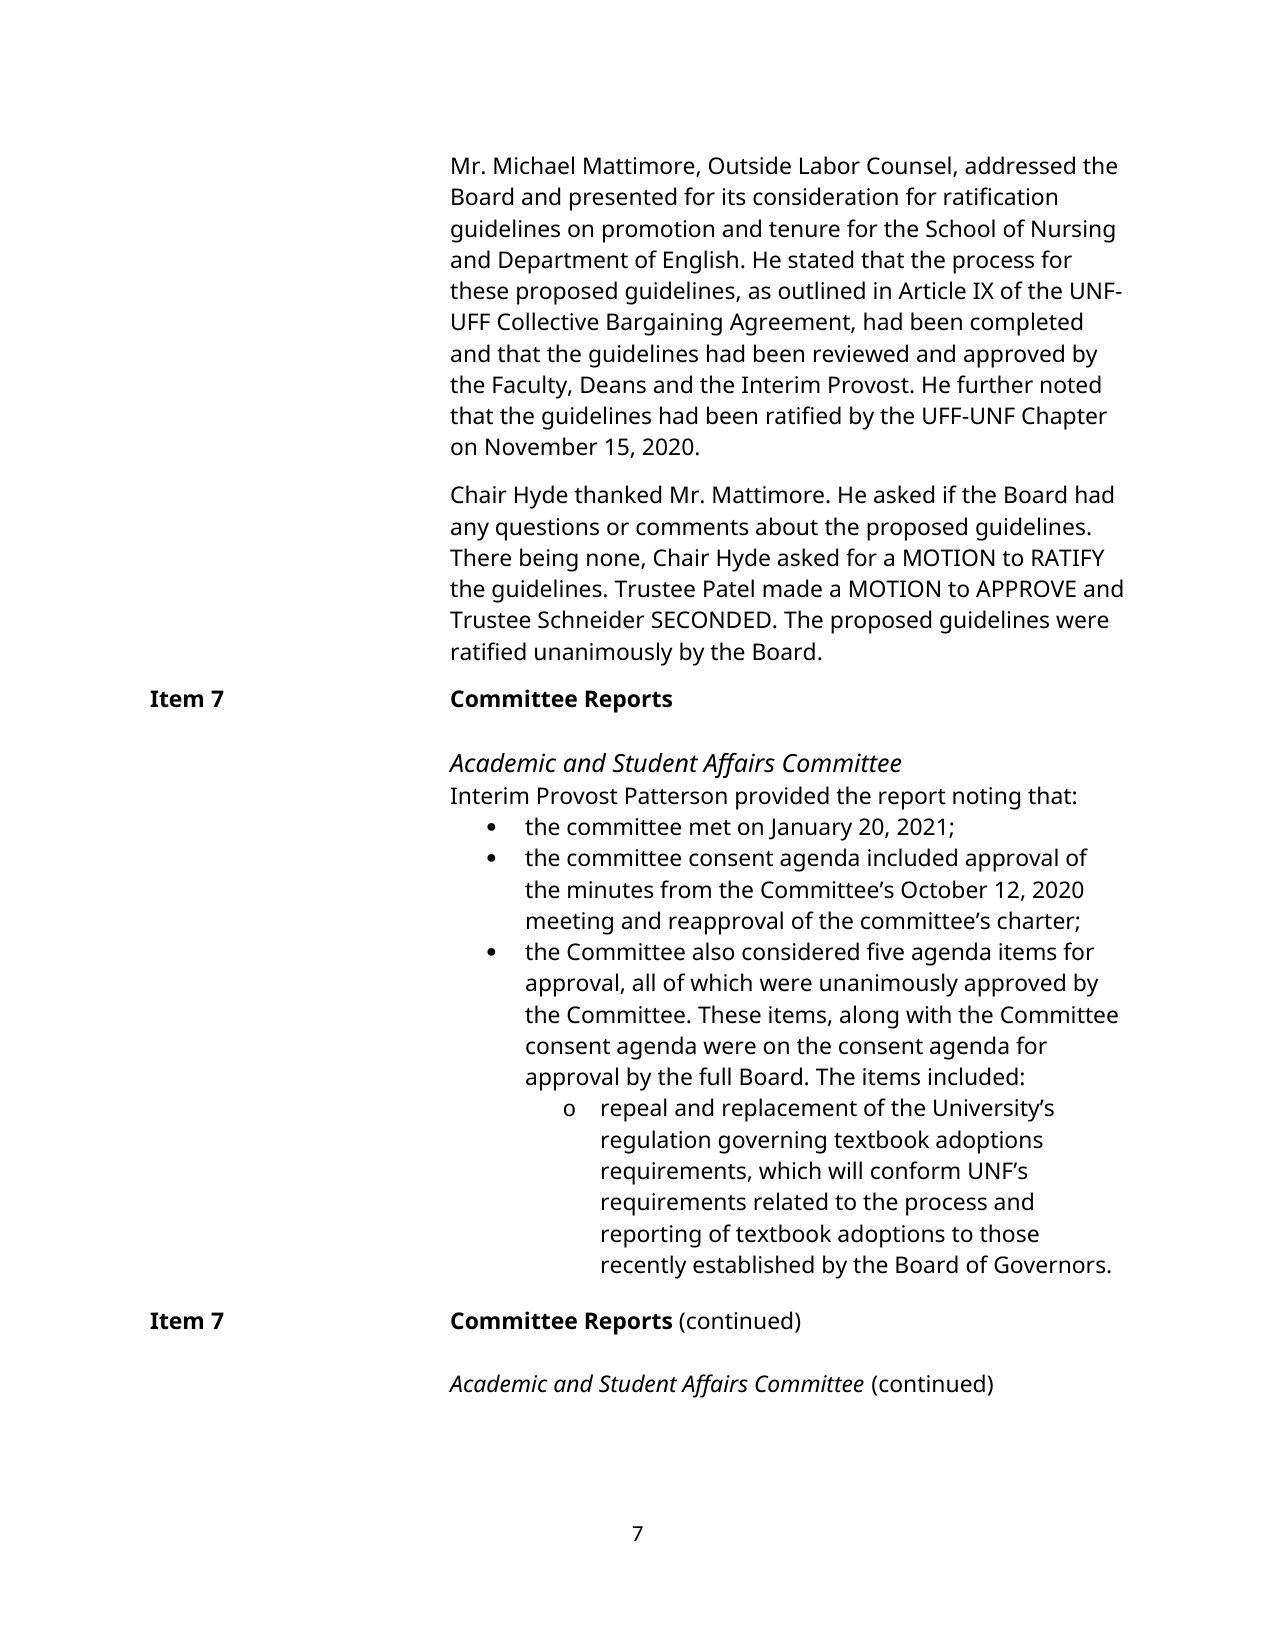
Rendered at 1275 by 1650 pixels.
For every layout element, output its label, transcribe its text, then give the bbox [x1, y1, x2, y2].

list the Committee also considered five agenda items for approval, all of which were unanimously approved by the Committee. These items, along with the Committee consent agenda were on the consent agenda for approval by the full Board. The items included: [487, 936, 1125, 1092]
text Interim Provost Patterson provided the report noting that: [309, 780, 1125, 811]
list repeal and replacement of the University’s regulation governing textbook adoptions requirements, which will conform UNF’s requirements related to the process and reporting of textbook adoptions to those recently established by the Board of Governors. [562, 1092, 1125, 1280]
list the committee consent agenda included approval of the minutes from the Committee’s October 12, 2020 meeting and reapproval of the committee’s charter; [487, 842, 1125, 936]
text Chair Hyde thanked Mr. Mattimore. He asked if the Board had any questions or comments about the proposed guidelines. There being none, Chair Hyde asked for a MOTION to RATIFY the guidelines. Trustee Patel made a MOTION to APPROVE and Trustee Schneider SECONDED. The proposed guidelines were ratified unanimously by the Board. [450, 479, 1125, 667]
subtitle Item 7 Committee Reports (continued) [150, 1305, 1125, 1336]
text Mr. Michael Mattimore, Outside Labor Counsel, addressed the Board and presented for its consideration for ratification guidelines on promotion and tenure for the School of Nursing and Department of English. He stated that the process for these proposed guidelines, as outlined in Article IX of the UNF-UFF Collective Bargaining Agreement, had been completed and that the guidelines had been reviewed and approved by the Faculty, Deans and the Interim Provost. He further noted that the guidelines had been ratified by the UFF-UNF Chapter on November 15, 2020. [450, 150, 1125, 462]
subtitle Item 7 Committee Reports [150, 683, 1125, 714]
subtitle Academic and Student Affairs Committee [375, 746, 1125, 780]
subtitle Academic and Student Affairs Committee (continued) [375, 1367, 1125, 1399]
list the committee met on January 20, 2021; [487, 811, 1125, 842]
